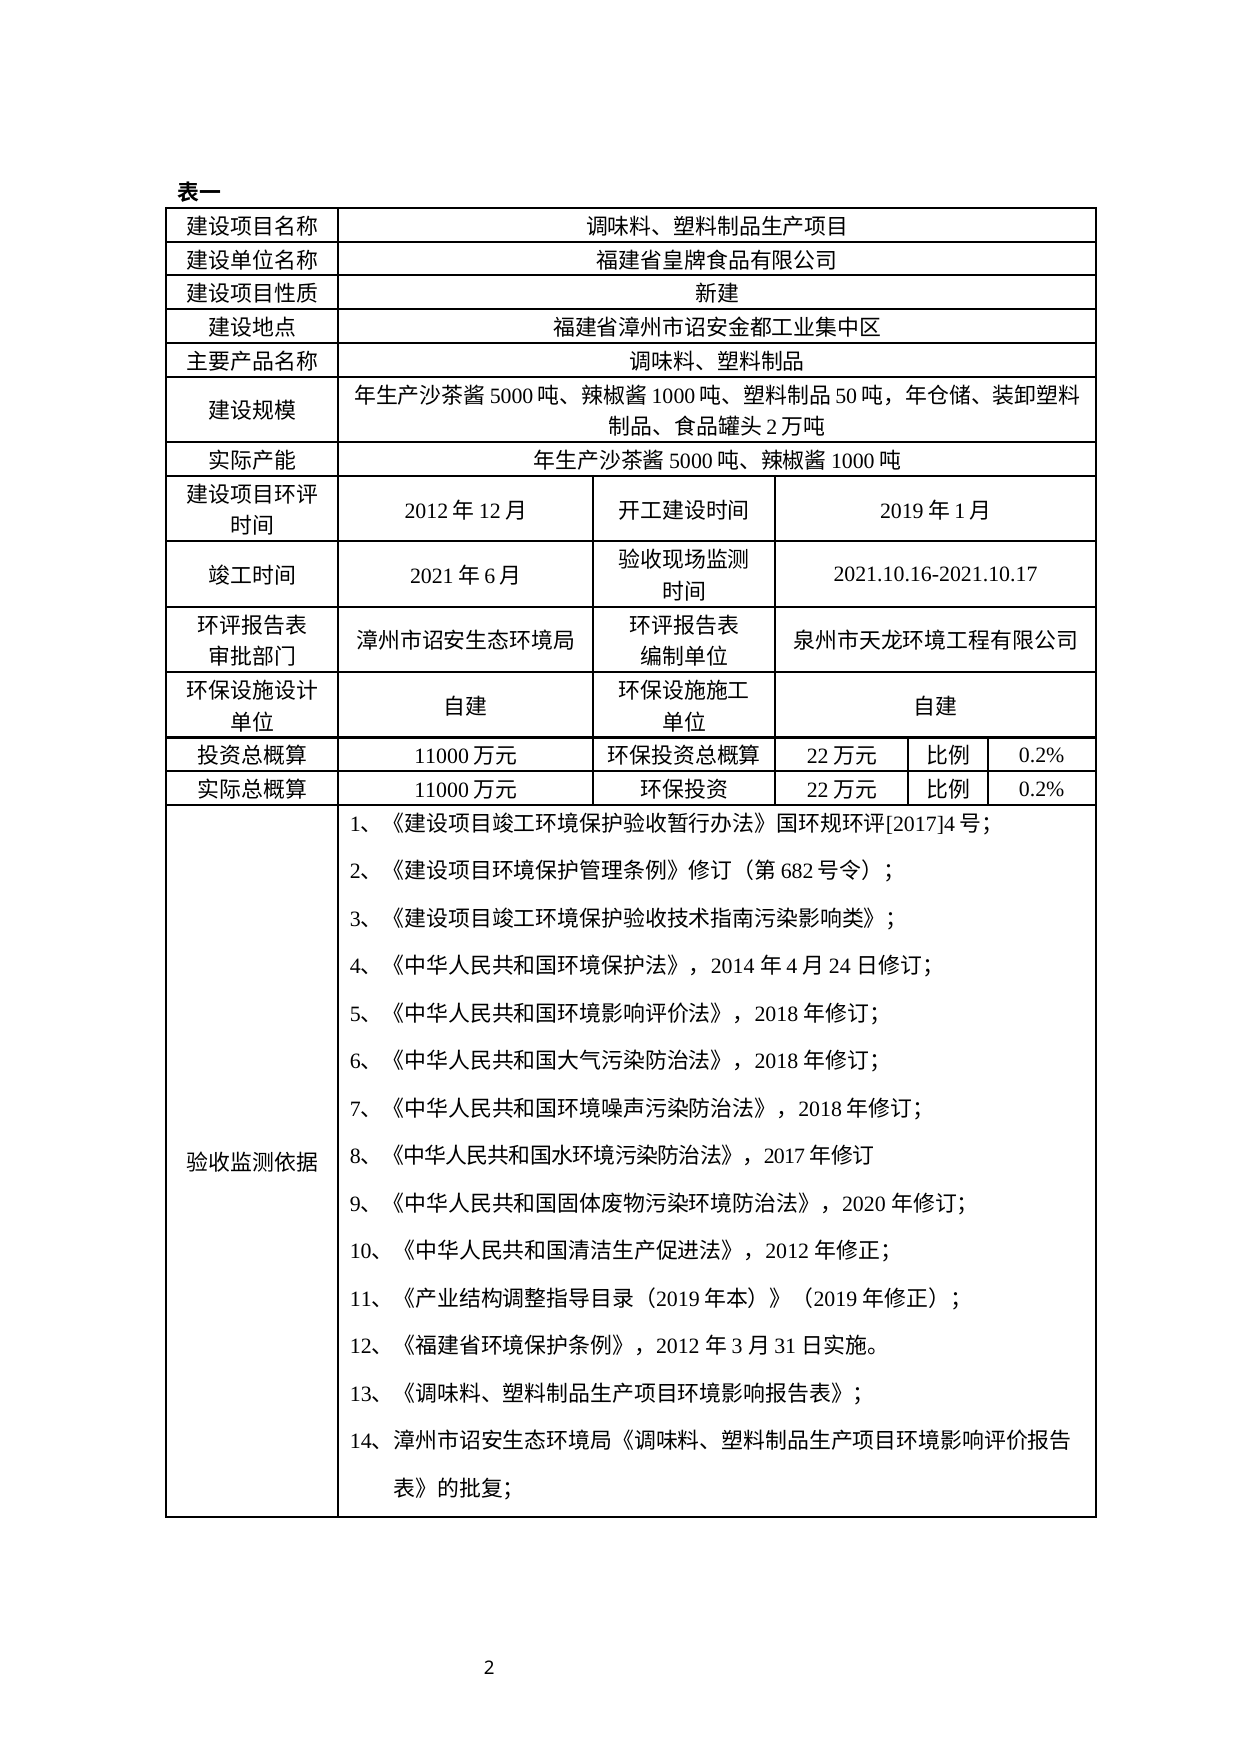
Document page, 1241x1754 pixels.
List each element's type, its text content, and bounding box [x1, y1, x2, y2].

table_cell 竣工时间 [167, 542, 337, 606]
table_cell 开工建设时间 [594, 477, 774, 540]
table_cell 环保设施施工 单位 [594, 673, 774, 736]
table_cell 年生产沙茶酱5000吨、辣椒酱1000吨 [339, 443, 1095, 475]
table_cell 验收现场监测 时间 [594, 542, 774, 606]
table_cell 0.2% [989, 772, 1095, 804]
table_cell 比例 [909, 772, 987, 804]
text 表一 [177, 175, 1090, 207]
table_cell 22万元 [776, 772, 907, 804]
table_cell 新建 [339, 276, 1095, 308]
table_cell 环评报告表 审批部门 [167, 608, 337, 671]
table_cell 福建省漳州市诏安金都工业集中区 [339, 310, 1095, 342]
table_cell 自建 [776, 673, 1095, 736]
table_cell 环保设施设计单位 [167, 673, 337, 736]
table_cell 实际总概算 [167, 772, 337, 804]
table_cell 比例 [909, 739, 987, 770]
table_cell 环保投资 [594, 772, 774, 804]
table_cell 建设项目环评时间 [167, 477, 337, 540]
table_cell 建设地点 [167, 310, 337, 342]
table_cell 建设单位名称 [167, 243, 337, 274]
table_cell 11000万元 [339, 739, 592, 770]
table_cell 2021年6月 [339, 542, 592, 606]
table_header 调味料、塑料制品生产项目 [339, 209, 1095, 241]
table_cell 22万元 [776, 739, 907, 770]
table_cell 年生产沙茶酱5000吨、辣椒酱1000吨、塑料制品50吨，年仓储、装卸塑料制品、食品罐头2万吨 [339, 378, 1095, 441]
table_cell 环评报告表 编制单位 [594, 608, 774, 671]
table_cell 2019年1月 [776, 477, 1095, 540]
table_cell 实际产能 [167, 443, 337, 475]
table_cell 投资总概算 [167, 739, 337, 770]
table_cell 2012年12月 [339, 477, 592, 540]
table_cell 1、《建设项目竣工环境保护验收暂行办法》国环规环评[2017]4号； 2、《建设项目环境保护管理条例》修订（第682号令）； 3、《建设项目竣工环境保护验收技术指南污染影响类》； 4、《中华人民共和国环境保护法》，2014 年4 月24 日修订； 5、《中华人民共和国环境影响评价法》，2018 年修订； 6、《中华人民共和国大气污染防治法》，2018 年修订； 7、《中华人民共和国环境噪声污染防治法》，2018年修订； 8、《中华人民共和国水环境污染防治法》，2017年修订 9、《中华人民共和国固体废物污染环境防治法》，2020 年修订； 10、《中华人民共和国清洁生产促进法》，2012 年修正； 11、《产业结构调整指导目录（2019年本）》（2019 年修正）； 12、《福建省环境保护条例》，2012 年3 月31 日实施。 13、《调味料、塑料制品生产项目环境影响报告表》； 14、漳州市诏安生态环境局《调味料、塑料制品生产项目环境影响评价报告表》的批复； [339, 806, 1095, 1516]
table_cell 调味料、塑料制品 [339, 344, 1095, 376]
table_cell 0.2% [989, 739, 1095, 770]
table_cell 自建 [339, 673, 592, 736]
table_cell 泉州市天龙环境工程有限公司 [776, 608, 1095, 671]
table_cell 建设项目性质 [167, 276, 337, 308]
table_cell 环保投资总概算 [594, 739, 774, 770]
table_cell 验收监测依据 [167, 806, 337, 1516]
table_cell 11000万元 [339, 772, 592, 804]
table_header 建设项目名称 [167, 209, 337, 241]
table_cell 建设规模 [167, 378, 337, 441]
table_cell 2021.10.16-2021.10.17 [776, 542, 1095, 606]
table_cell 漳州市诏安生态环境局 [339, 608, 592, 671]
table_cell 主要产品名称 [167, 344, 337, 376]
table_cell 福建省皇牌食品有限公司 [339, 243, 1095, 274]
